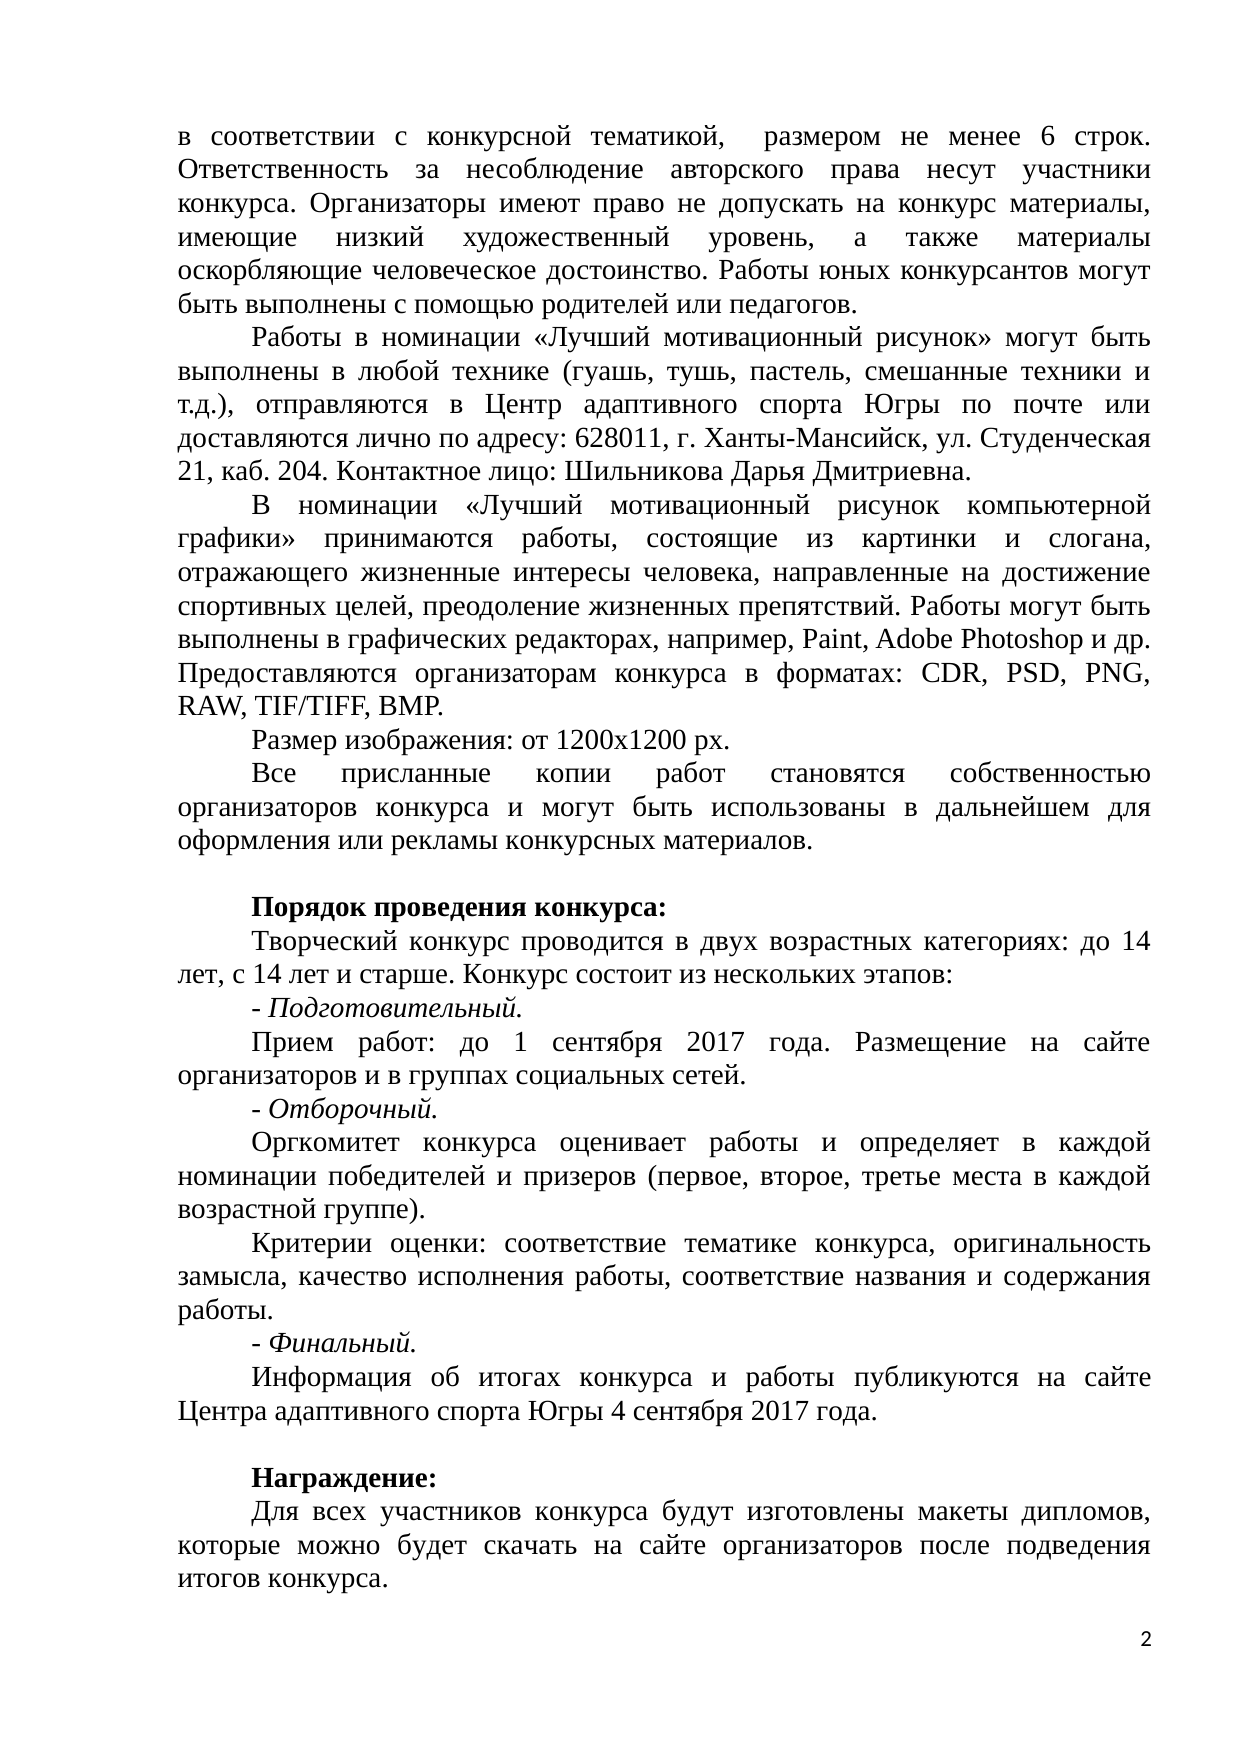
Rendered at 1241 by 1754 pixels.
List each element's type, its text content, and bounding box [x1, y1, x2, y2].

text Для всех участников конкурса будут изготовлены макеты дипломов, которые можно будет скачать на сайте организаторов после подведения итогов конкурса. [177, 1493, 1152, 1594]
text В номинации «Лучший мотивационный рисунок компьютерной графики» принимаются работы, состоящие из картинки и слогана, отражающего жизненные интересы человека, направленные на достижение спортивных целей, преодоление жизненных препятствий. Работы могут быть выполнены в графических редакторах, например, Paint, Adobe Photoshop и др. Предоставляются организаторам конкурса в форматах: CDR, PSD, PNG, RAW, TIF/TIFF, BMP. [177, 487, 1152, 722]
text - Отборочный. [177, 1091, 1152, 1124]
text Все присланные копии работ становятся собственностью организаторов конкурса и могут быть использованы в дальнейшем для оформления или рекламы конкурсных материалов. [177, 755, 1152, 856]
text Оргкомитет конкурса оценивает работы и определяет в каждой номинации победителей и призеров (первое, второе, третье места в каждой возрастной группе). [177, 1124, 1152, 1225]
text Работы в номинации «Лучший мотивационный рисунок» могут быть выполнены в любой технике (гуашь, тушь, пастель, смешанные техники и т.д.), отправляются в Центр адаптивного спорта Югры по почте или доставляются лично по адресу: 628011, г. Ханты-Мансийск, ул. Студенческая 21, каб. 204. Контактное лицо: Шильникова Дарья Дмитриевна. [177, 319, 1152, 487]
text Критерии оценки: соответствие тематике конкурса, оригинальность замысла, качество исполнения работы, соответствие названия и содержания работы. [177, 1225, 1152, 1326]
text - Финальный. [177, 1326, 1152, 1359]
text Порядок проведения конкурса: [177, 889, 1152, 923]
text Размер изображения: от 1200x1200 px. [177, 722, 1152, 755]
text - Подготовительный. [177, 990, 1152, 1024]
text Информация об итогах конкурса и работы публикуются на сайте Центра адаптивного спорта Югры 4 сентября 2017 года. [177, 1359, 1152, 1426]
text Творческий конкурс проводится в двух возрастных категориях: до 14 лет, с 14 лет и старше. Конкурс состоит из нескольких этапов: [177, 923, 1152, 990]
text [177, 118, 1152, 319]
text Награждение: [177, 1460, 1152, 1493]
text Прием работ: до 1 сентября 2017 года. Размещение на сайте организаторов и в группах социальных сетей. [177, 1024, 1152, 1091]
